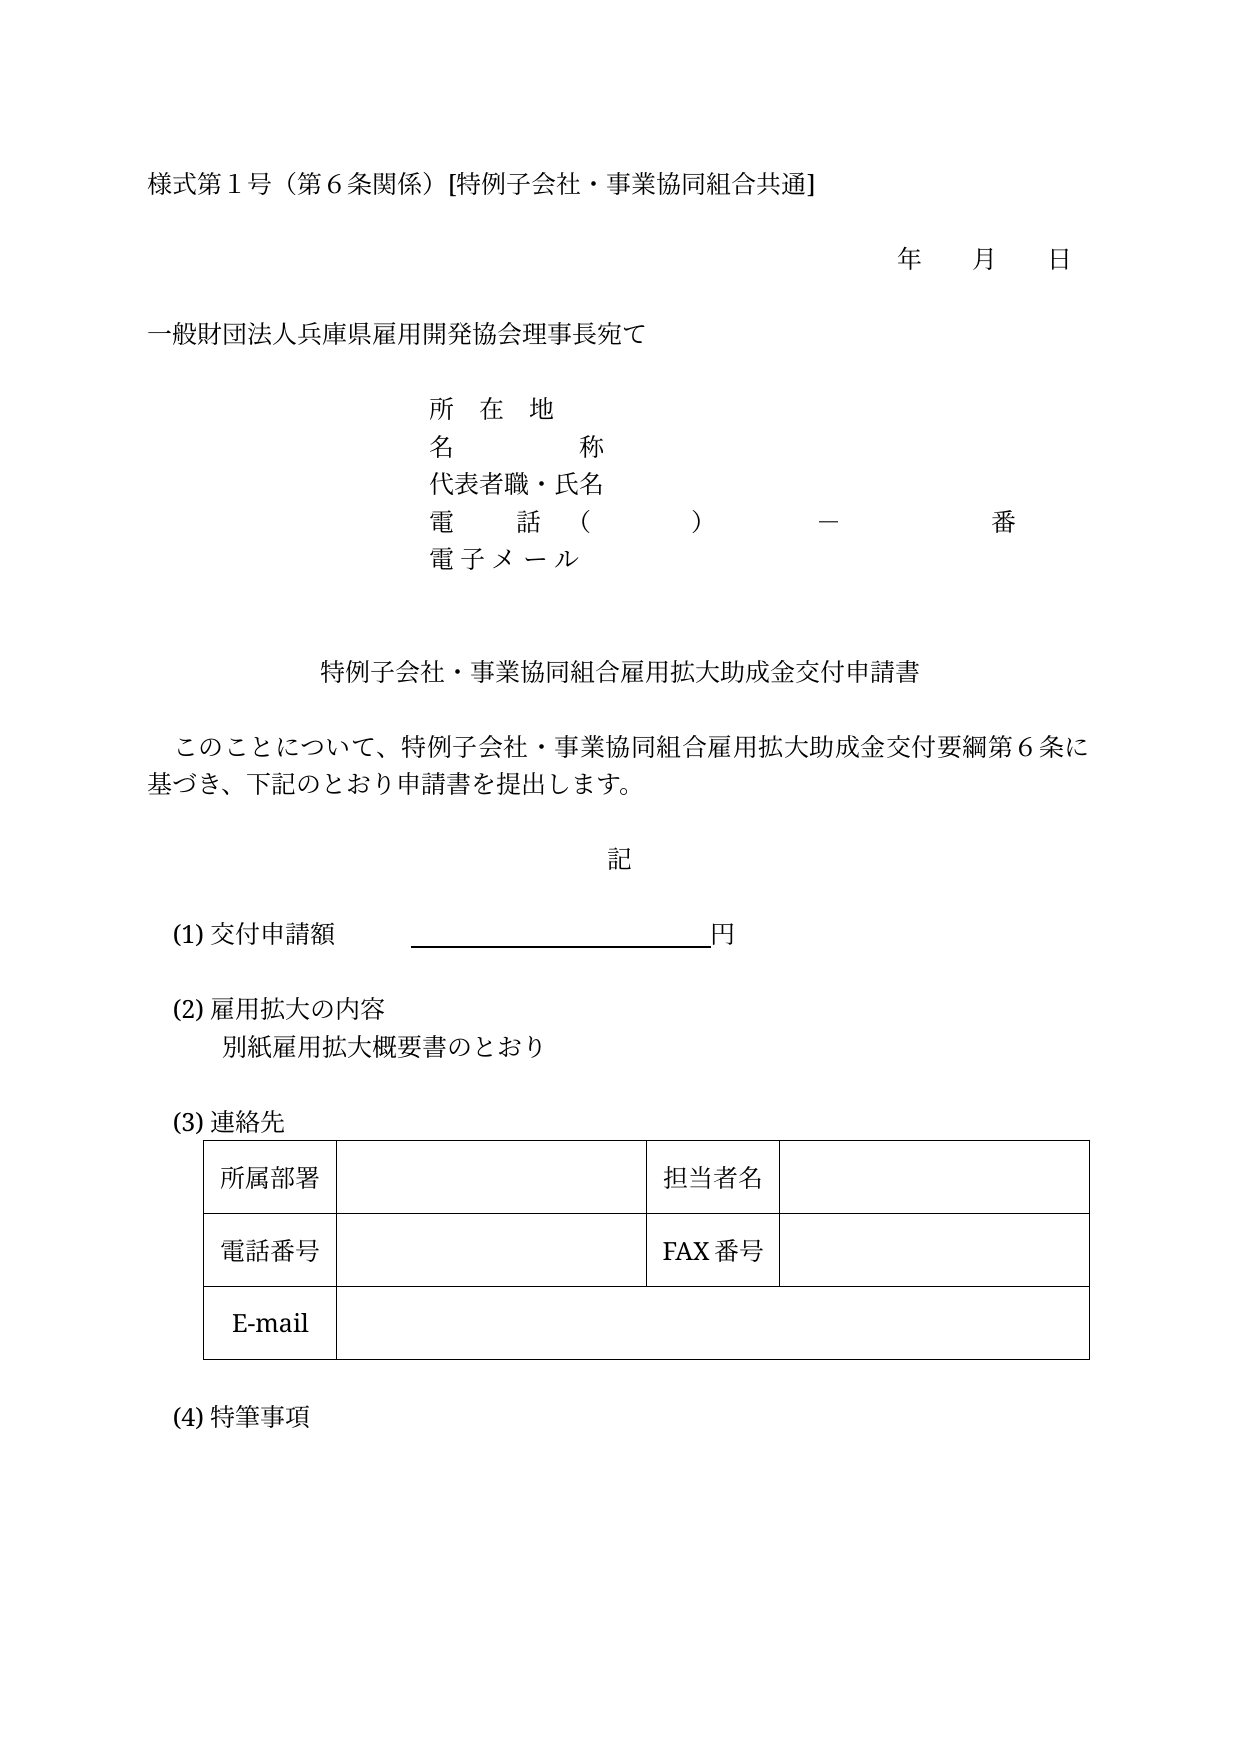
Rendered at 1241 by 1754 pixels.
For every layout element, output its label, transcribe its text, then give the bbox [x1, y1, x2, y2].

text 別紙雇用拡大概要書のとおり [148, 1027, 1092, 1064]
text 電話 （ ） － 番 [148, 502, 1092, 539]
table_cell [780, 1214, 1089, 1286]
text 特例子会社・事業協同組合雇用拡大助成金交付申請書 [148, 652, 1092, 689]
table_header [337, 1141, 646, 1213]
text (4) 特筆事項 [148, 1397, 1092, 1435]
table_header 所属部署 [204, 1141, 336, 1213]
text このことについて、特例子会社・事業協同組合雇用拡大助成金交付要綱第６条に基づき、下記のとおり申請書を提出します。 [148, 727, 1092, 802]
table_cell [337, 1214, 646, 1286]
table_header 担当者名 [647, 1141, 779, 1213]
table_cell 電話番号 [204, 1214, 336, 1286]
text (3) 連絡先 [148, 1102, 1092, 1139]
text 記 [148, 839, 1092, 877]
text 名 称 [148, 427, 1092, 464]
text 所在地 [148, 389, 1092, 427]
text 年 月 日 [148, 239, 1092, 277]
text (2) 雇用拡大の内容 [148, 989, 1092, 1027]
table_cell [337, 1287, 1089, 1359]
table_cell FAX番号 [647, 1214, 779, 1286]
text 代表者職・氏名 [148, 464, 1092, 502]
text 電子メール [148, 539, 1092, 577]
text 一般財団法人兵庫県雇用開発協会理事長宛て [148, 314, 1092, 352]
text (1) 交付申請額 円 [148, 914, 1092, 952]
table_cell E-mail [204, 1287, 336, 1359]
text 様式第１号（第６条関係）[特例子会社・事業協同組合共通] [148, 164, 1092, 202]
table_header [780, 1141, 1089, 1213]
